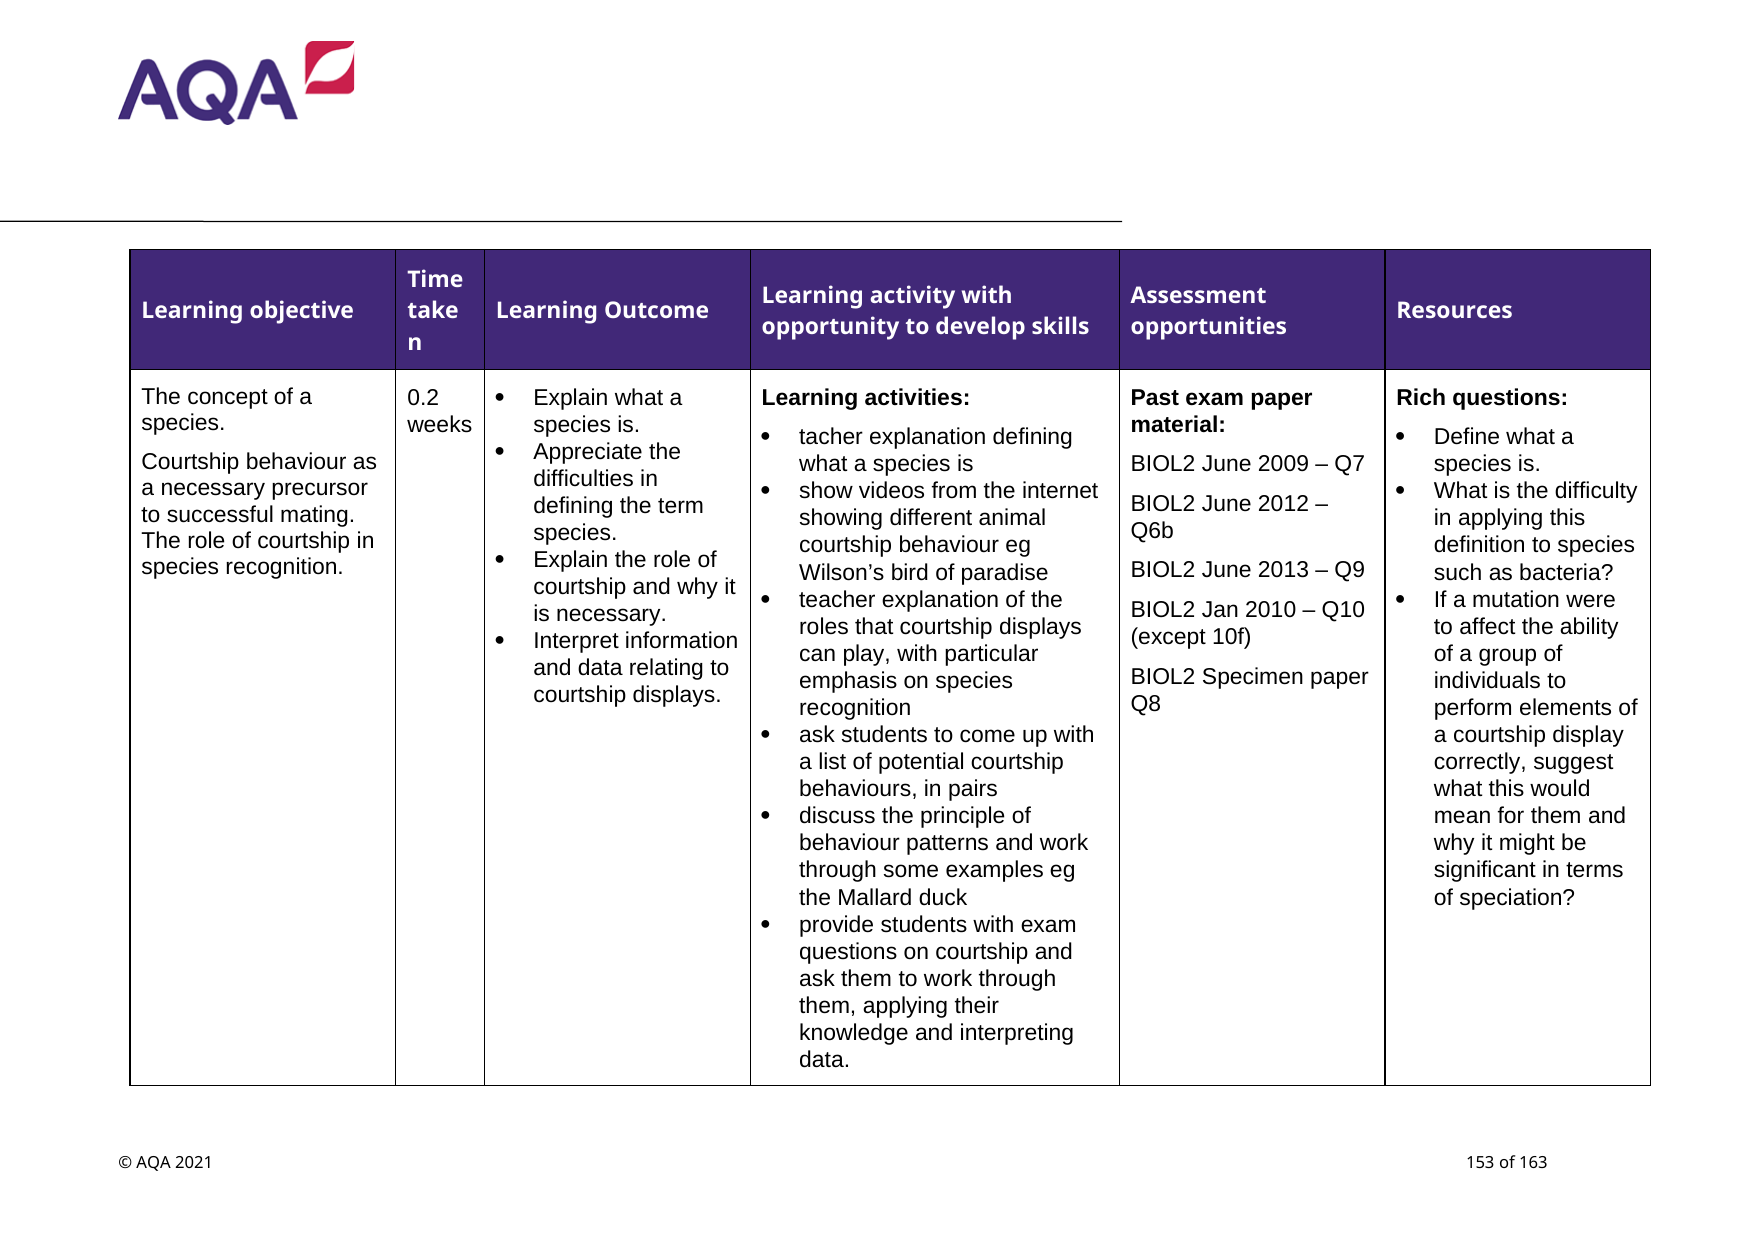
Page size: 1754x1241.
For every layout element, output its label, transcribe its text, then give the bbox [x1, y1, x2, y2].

table_header Time taken [396, 250, 484, 369]
table_cell The concept of a species. Courtship behaviour as a necessary precursor to successful mating. The role of courtship in species recognition. [131, 370, 395, 1085]
table_header Learning activity with opportunity to develop skills [751, 250, 1119, 369]
table_header Learning objective [131, 250, 395, 369]
table_header Assessment opportunities [1120, 250, 1384, 369]
table_cell 0.2 weeks [396, 370, 484, 1085]
table_cell Past exam paper material: BIOL2 June 2009 – Q7 BIOL2 June 2012 – Q6b BIOL2 June 2013 – Q9 BIOL2 Jan 2010 – Q10 (except 10f) BIOL2 Specimen paper Q8 [1120, 370, 1384, 1085]
table_header Learning Outcome [485, 250, 750, 369]
table_header Resources [1386, 250, 1650, 369]
picture [118, 41, 355, 125]
